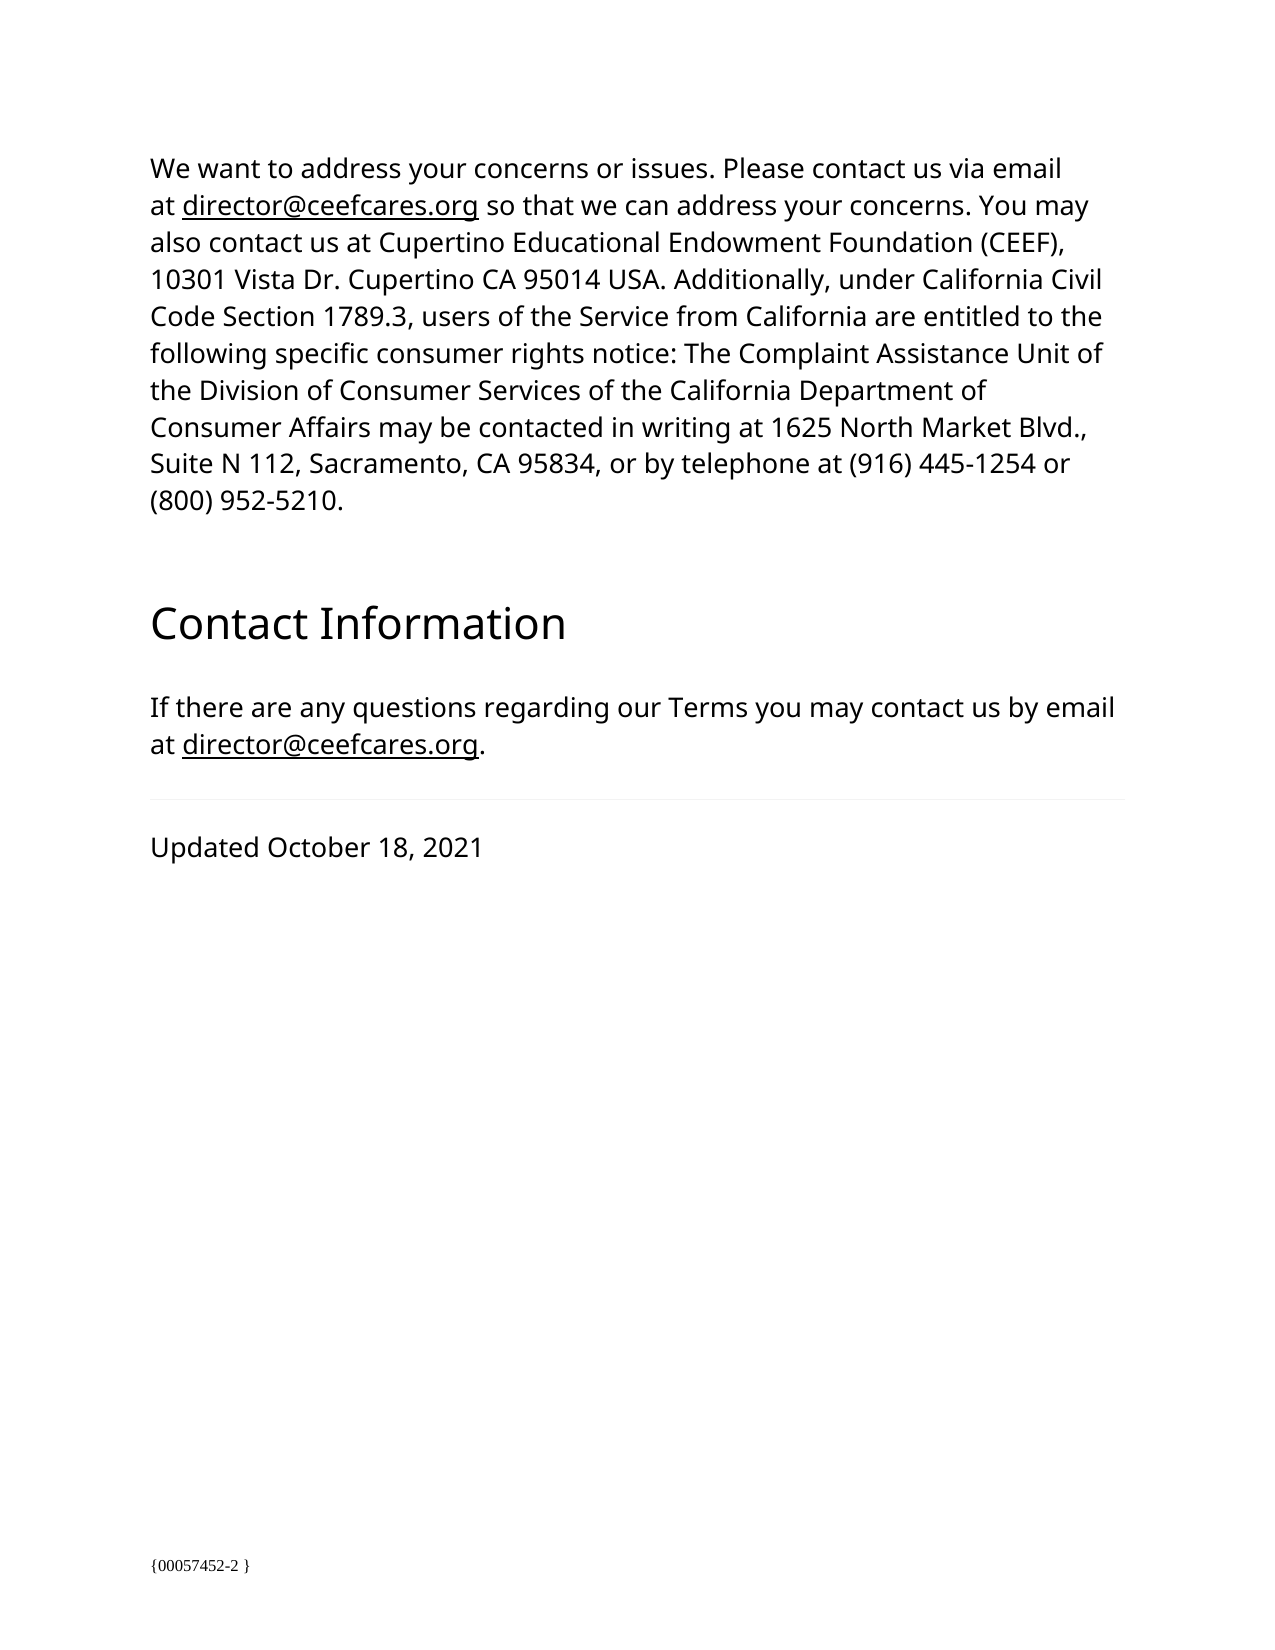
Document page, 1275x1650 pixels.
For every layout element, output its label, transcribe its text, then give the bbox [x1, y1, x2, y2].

text Contact Information [150, 592, 1125, 652]
text We want to address your concerns or issues. Please contact us via email at director@ceefcares.org so that we can address your concerns. You may also contact us at Cupertino Educational Endowment Foundation (CEEF), 10301 Vista Dr. Cupertino CA 95014 USA. Additionally, under California Civil Code Section 1789.3, users of the Service from California are entitled to the following specific consumer rights notice: The Complaint Assistance Unit of the Division of Consumer Services of the California Department of Consumer Affairs may be contacted in writing at 1625 North Market Blvd., Suite N 112, Sacramento, CA 95834, or by telephone at (916) 445-1254 or (800) 952-5210. [150, 150, 1125, 519]
text If there are any questions regarding our Terms you may contact us by email at director@ceefcares.org. [150, 689, 1125, 763]
text Updated October 18, 2021 [150, 828, 1125, 865]
